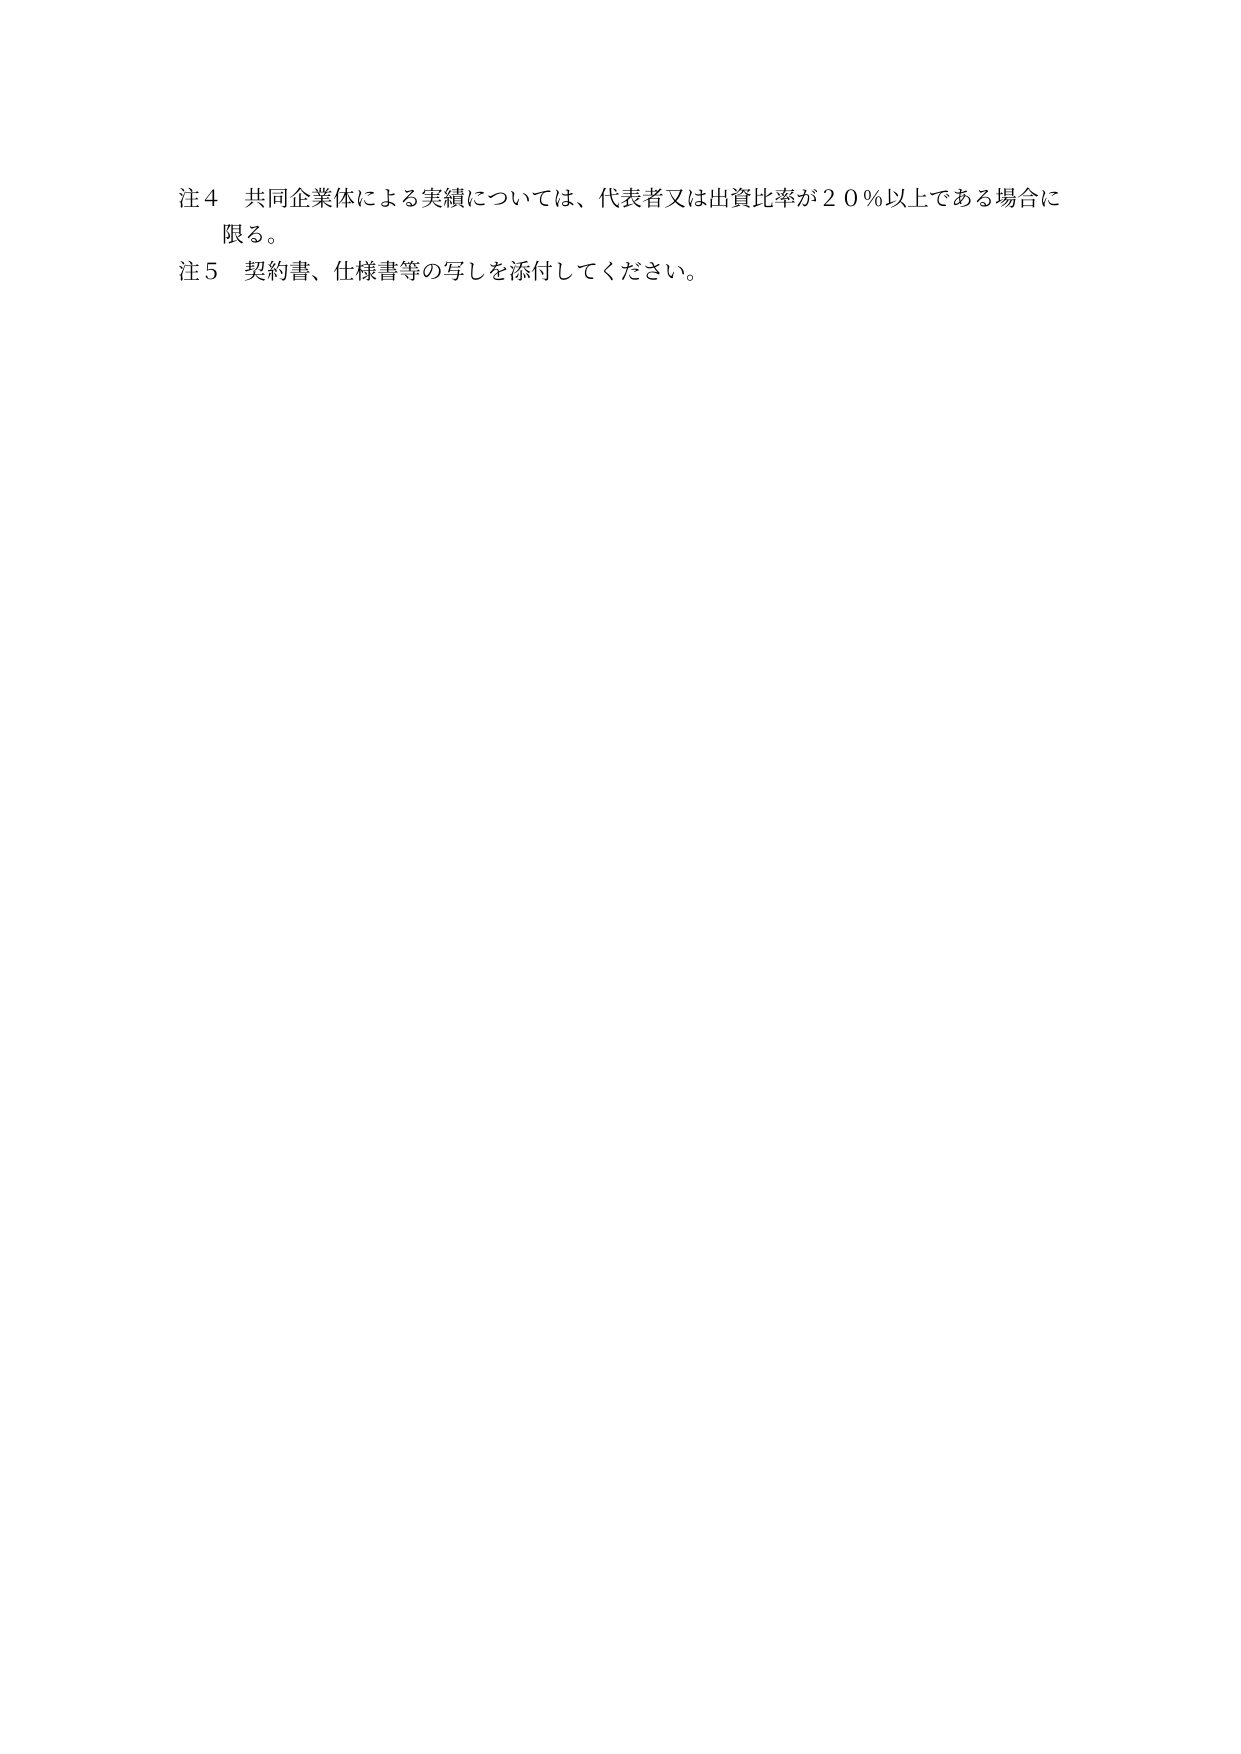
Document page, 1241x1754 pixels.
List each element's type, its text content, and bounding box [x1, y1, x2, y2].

text 注５ 契約書、仕様書等の写しを添付してください。 [178, 252, 1062, 289]
text 注４ 共同企業体による実績については、代表者又は出資比率が２０％以上である場合に限る。 [178, 178, 1062, 252]
